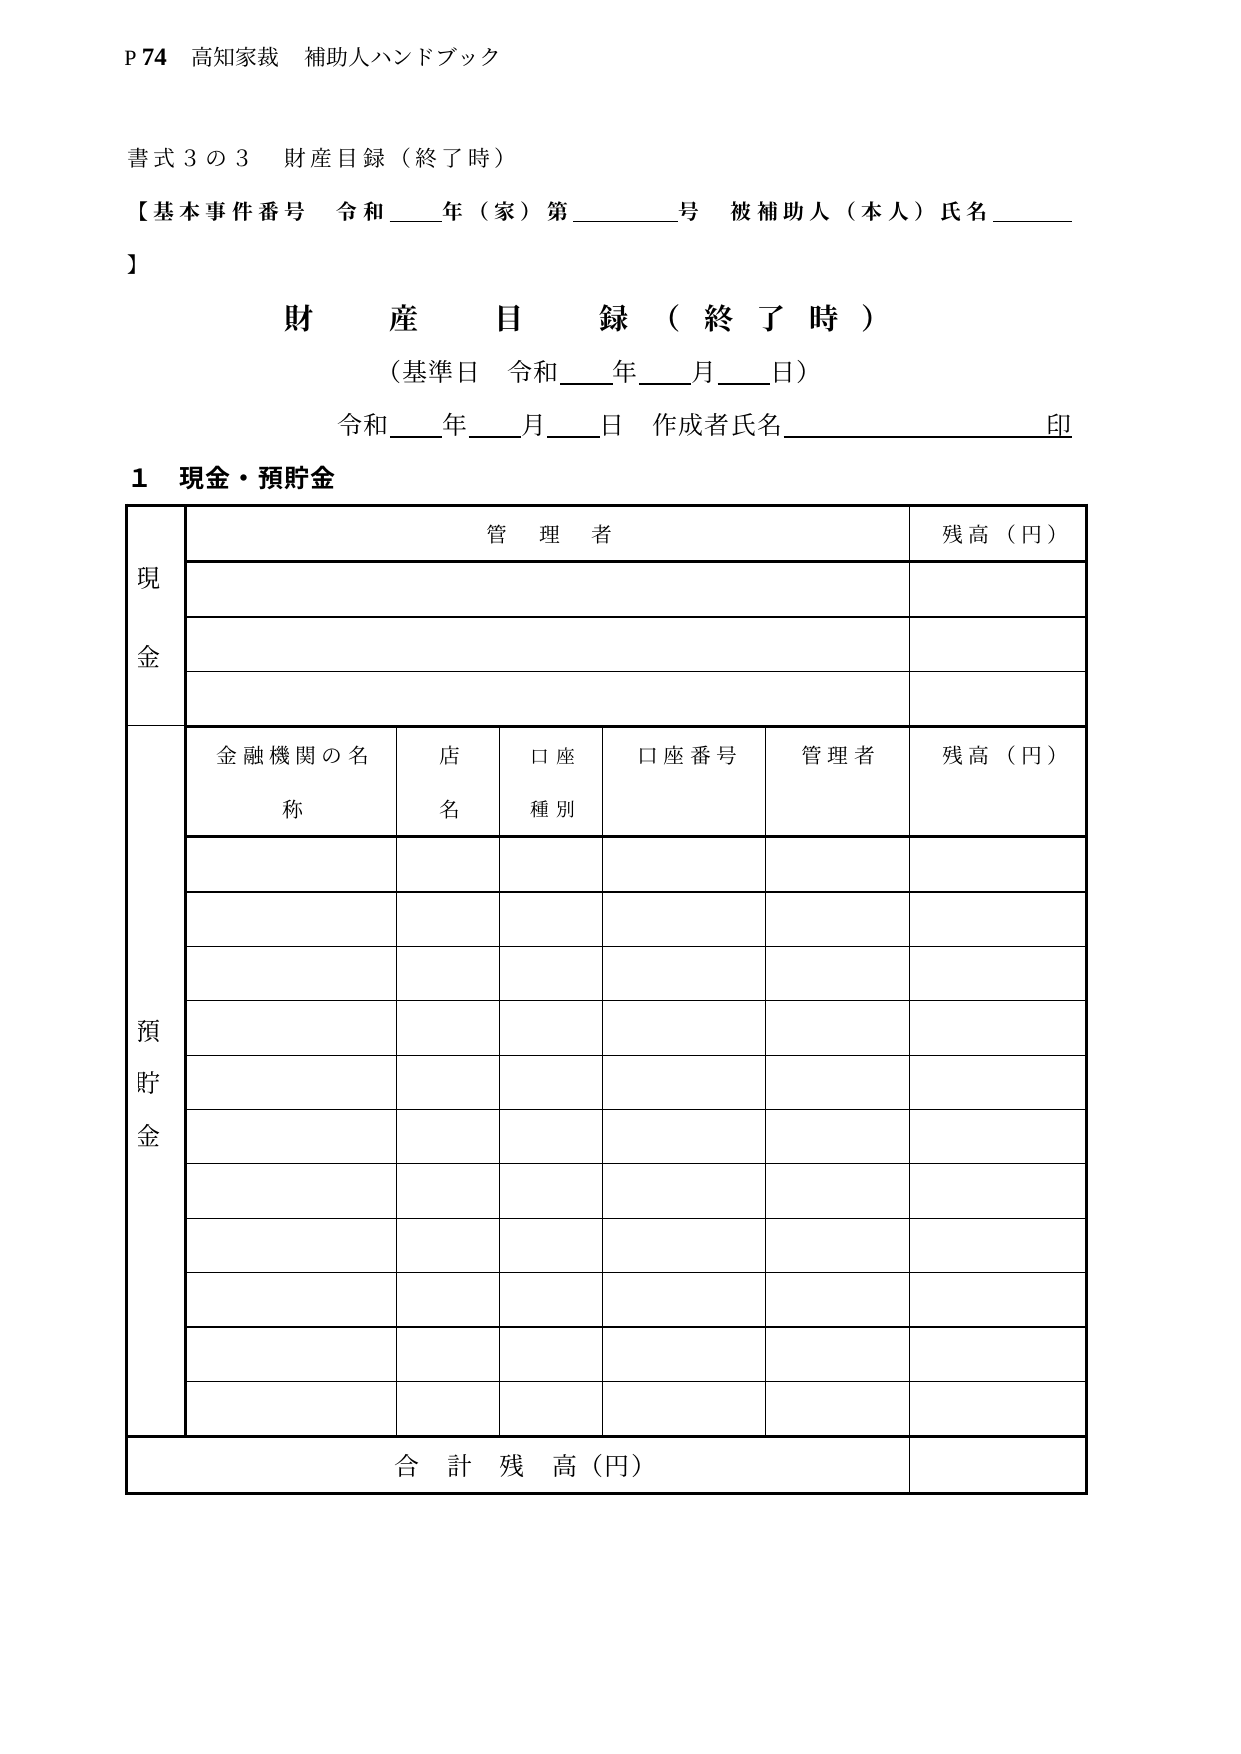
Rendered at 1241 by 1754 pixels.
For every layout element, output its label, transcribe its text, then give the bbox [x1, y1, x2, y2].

table_cell [187, 1219, 396, 1272]
table_cell [766, 1001, 909, 1054]
table_cell 預 貯 金 [128, 726, 184, 1435]
table_cell [766, 838, 909, 891]
table_cell [397, 1273, 499, 1326]
table_cell [397, 1110, 499, 1163]
table_cell [187, 563, 909, 616]
table_cell [187, 1164, 396, 1218]
table_cell [910, 1438, 1085, 1492]
table_cell [603, 1219, 765, 1272]
table_cell [766, 1110, 909, 1163]
table_cell [500, 1273, 602, 1326]
table_cell [910, 1056, 1085, 1109]
table_cell [603, 1110, 765, 1163]
table_cell [397, 838, 499, 891]
table_cell [187, 672, 909, 725]
table_header 残高（円） [910, 507, 1085, 560]
table_cell [603, 1382, 765, 1435]
table_cell [500, 1219, 602, 1272]
subtitle 書式３の３ 財産目録（終了時） [127, 130, 1072, 183]
table_cell [910, 1382, 1085, 1435]
table_cell [500, 1328, 602, 1381]
text 【基本事件番号 令和 年（家）第 号 被補助人（本人）氏名 】 [127, 183, 1072, 290]
table_cell [187, 1056, 396, 1109]
table_cell [187, 1001, 396, 1054]
table_cell [766, 1164, 909, 1218]
table_cell [500, 1382, 602, 1435]
table_cell [500, 1001, 602, 1054]
table_cell [187, 618, 909, 671]
table_cell [500, 1164, 602, 1218]
table_cell [187, 1110, 396, 1163]
table_cell 店 名 [397, 728, 499, 835]
table_cell [187, 1328, 396, 1381]
table_cell [603, 1164, 765, 1218]
table_cell [187, 838, 396, 891]
table_cell [397, 1219, 499, 1272]
table_cell [910, 563, 1085, 616]
table_cell [910, 1110, 1085, 1163]
table_cell [910, 893, 1085, 946]
table_cell [603, 1328, 765, 1381]
table_cell [910, 838, 1085, 891]
table_cell [603, 838, 765, 891]
table_cell [397, 1056, 499, 1109]
table_cell [910, 1273, 1085, 1326]
table_header 現 金 [128, 507, 184, 725]
table_cell 管理者 [766, 728, 909, 835]
table_cell 合 計 残 高（円） [128, 1438, 909, 1492]
table_cell [500, 947, 602, 1000]
table_header 管 理 者 [187, 507, 909, 560]
table_cell [910, 947, 1085, 1000]
table_cell [187, 893, 396, 946]
table_cell [766, 1328, 909, 1381]
table_cell 口座種別 [500, 728, 602, 835]
table_cell [910, 672, 1085, 725]
table_cell [766, 1273, 909, 1326]
text （基準日 令和 年 月 日） [127, 343, 1072, 397]
table_cell 金融機関の名称 [187, 728, 396, 835]
table_cell [603, 1273, 765, 1326]
table_cell [500, 1110, 602, 1163]
table_cell [910, 1001, 1085, 1054]
text 財 産 目 録（終了時） [127, 290, 1072, 343]
table_cell [397, 1001, 499, 1054]
table_cell 口座番号 [603, 728, 765, 835]
table_cell [397, 1382, 499, 1435]
table_cell [500, 1056, 602, 1109]
text １ 現金・預貯金 [127, 450, 967, 503]
table_cell [766, 893, 909, 946]
text 令和 年 月 日 作成者氏名 印 [127, 397, 1072, 450]
table_cell [766, 1219, 909, 1272]
table_cell [603, 893, 765, 946]
table_cell [603, 1056, 765, 1109]
table_cell [397, 1164, 499, 1218]
table_cell 残高（円） [910, 728, 1085, 835]
table_cell [187, 1273, 396, 1326]
table_cell [500, 838, 602, 891]
table_cell [603, 1001, 765, 1054]
table_cell [397, 893, 499, 946]
table_cell [500, 893, 602, 946]
table_cell [910, 1219, 1085, 1272]
table_cell [910, 1164, 1085, 1218]
table_cell [766, 947, 909, 1000]
table_cell [187, 947, 396, 1000]
table_cell [910, 1328, 1085, 1381]
table_cell [766, 1382, 909, 1435]
table_cell [397, 1328, 499, 1381]
table_cell [910, 618, 1085, 671]
table_cell [603, 947, 765, 1000]
table_cell [397, 947, 499, 1000]
table_cell [187, 1382, 396, 1435]
table_cell [766, 1056, 909, 1109]
